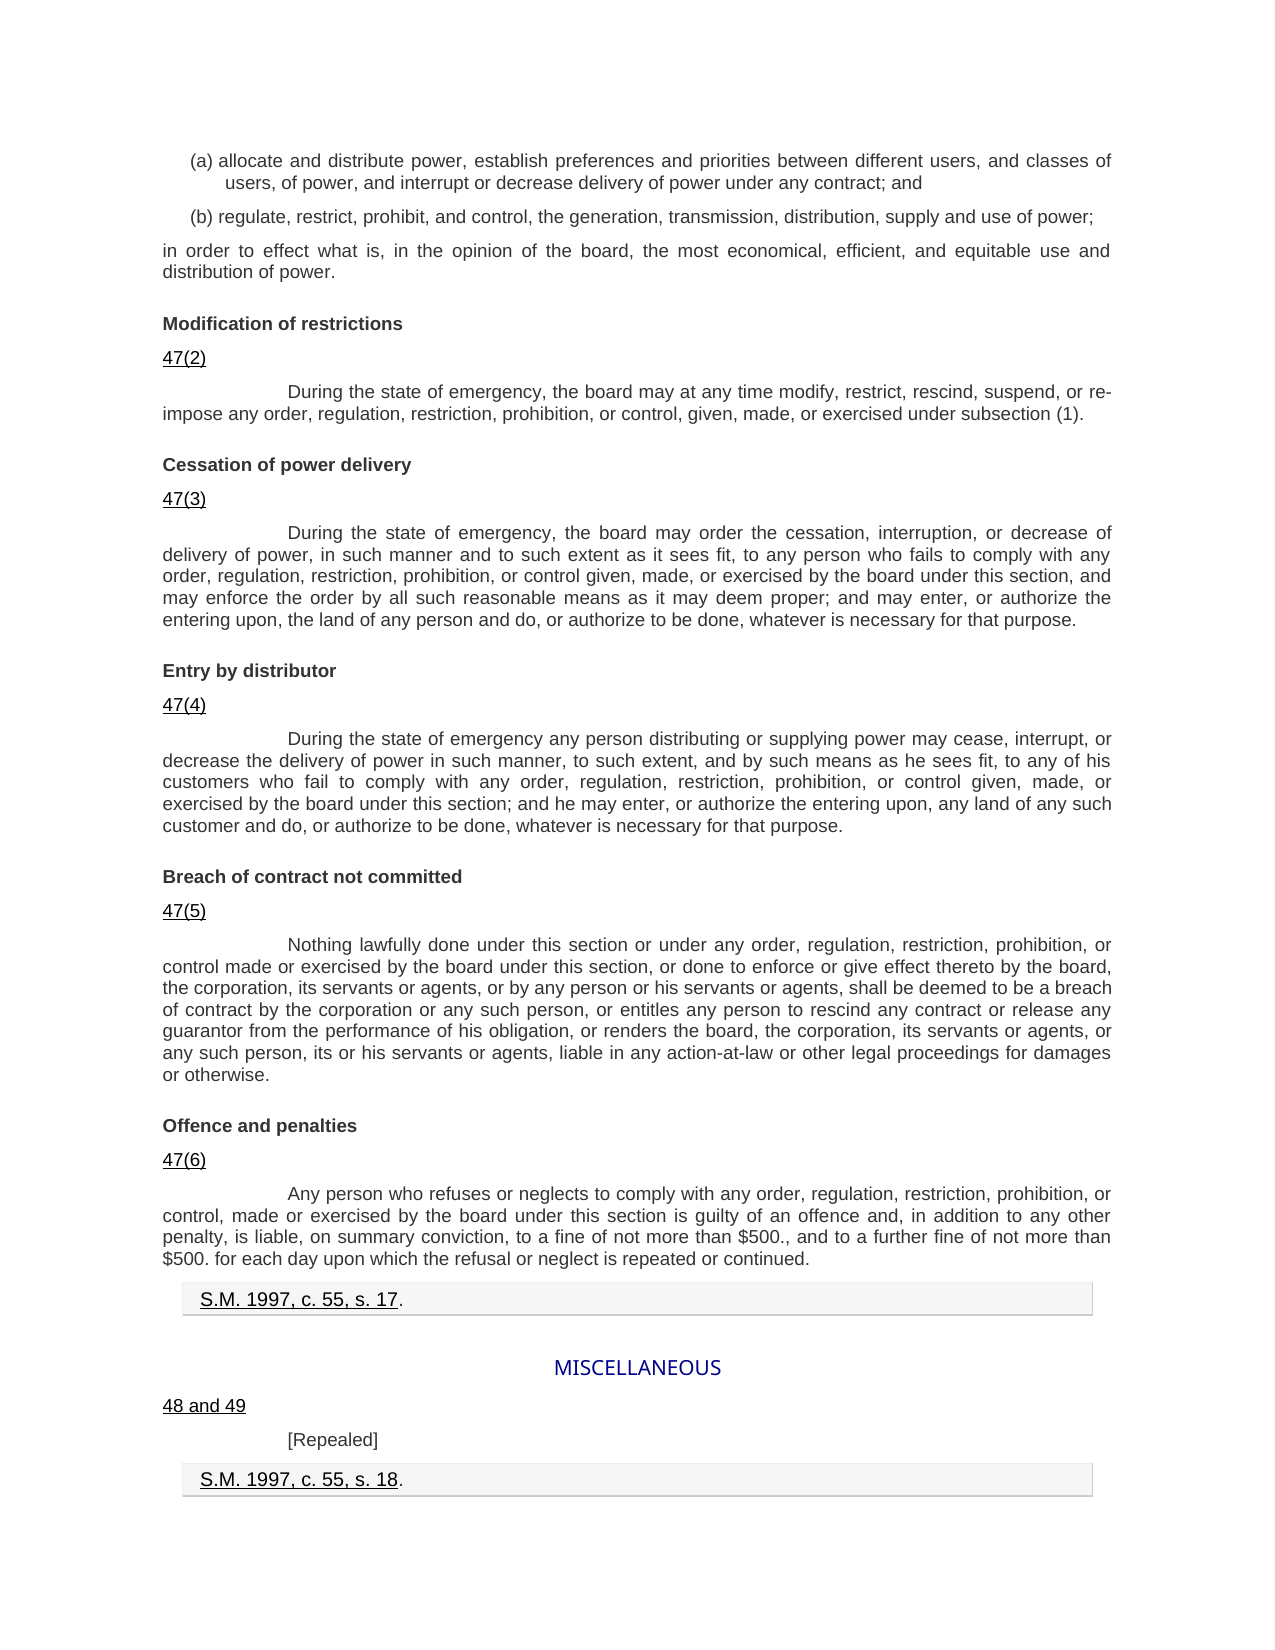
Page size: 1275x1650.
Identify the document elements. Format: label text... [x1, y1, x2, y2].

text (b) regulate, restrict, prohibit, and control, the generation, transmission, distribution, supply and use of power; [190, 206, 1112, 227]
text Any person who refuses or neglects to comply with any order, regulation, restriction, prohibition, or control, made or exercised by the board under this section is guilty of an offence and, in addition to any other penalty, is liable, on summary conviction, to a fine of not more than $500., and to a further fine of not more than $500. for each day upon which the refusal or neglect is repeated or continued. [162, 1183, 1112, 1269]
text During the state of emergency, the board may at any time modify, restrict, rescind, suspend, or re-impose any order, regulation, restriction, prohibition, or control, given, made, or exercised under subsection (1). [162, 381, 1112, 424]
text in order to effect what is, in the opinion of the board, the most economical, efficient, and equitable use and distribution of power. [162, 240, 1112, 283]
text During the state of emergency any person distributing or supplying power may cease, interrupt, or decrease the delivery of power in such manner, to such extent, and by such means as he sees fit, to any of his customers who fail to comply with any order, regulation, restriction, prohibition, or control given, made, or exercised by the board under this section; and he may enter, or authorize the entering upon, any land of any such customer and do, or authorize to be done, whatever is necessary for that purpose. [162, 728, 1112, 836]
text 47(2) [162, 347, 1112, 368]
text 47(3) [162, 488, 1112, 510]
text Cessation of power delivery [162, 454, 1112, 476]
text 47(4) [162, 694, 1112, 716]
text During the state of emergency, the board may order the cessation, interruption, or decrease of delivery of power, in such manner and to such extent as it sees fit, to any person who fails to comply with any order, regulation, restriction, prohibition, or control given, made, or exercised by the board under this section, and may enforce the order by all such reasonable means as it may deem proper; and may enter, or authorize the entering upon, the land of any person and do, or authorize to be done, whatever is necessary for that purpose. [162, 522, 1112, 630]
text [Repealed] [162, 1428, 1112, 1450]
text S.M. 1997, c. 55, s. 18. [183, 1464, 1092, 1495]
text S.M. 1997, c. 55, s. 17. [183, 1283, 1092, 1314]
text Breach of contract not committed [162, 866, 1112, 887]
text Nothing lawfully done under this section or under any order, regulation, restriction, prohibition, or control made or exercised by the board under this section, or done to enforce or give effect thereto by the board, the corporation, its servants or agents, or by any person or his servants or agents, shall be deemed to be a breach of contract by the corporation or any such person, or entitles any person to rescind any contract or release any guarantor from the performance of his obligation, or renders the board, the corporation, its servants or agents, or any such person, its or his servants or agents, liable in any action-at-law or other legal proceedings for damages or otherwise. [162, 934, 1112, 1085]
text Modification of restrictions [162, 313, 1112, 334]
text MISCELLANEOUS [162, 1353, 1112, 1382]
text 48 and 49 [162, 1394, 1112, 1416]
text 47(6) [162, 1149, 1112, 1171]
text Offence and penalties [162, 1115, 1112, 1137]
text 47(5) [162, 900, 1112, 922]
text Entry by distributor [162, 660, 1112, 682]
text (a) allocate and distribute power, establish preferences and priorities between different users, and classes of users, of power, and interrupt or decrease delivery of power under any contract; and [190, 150, 1112, 193]
